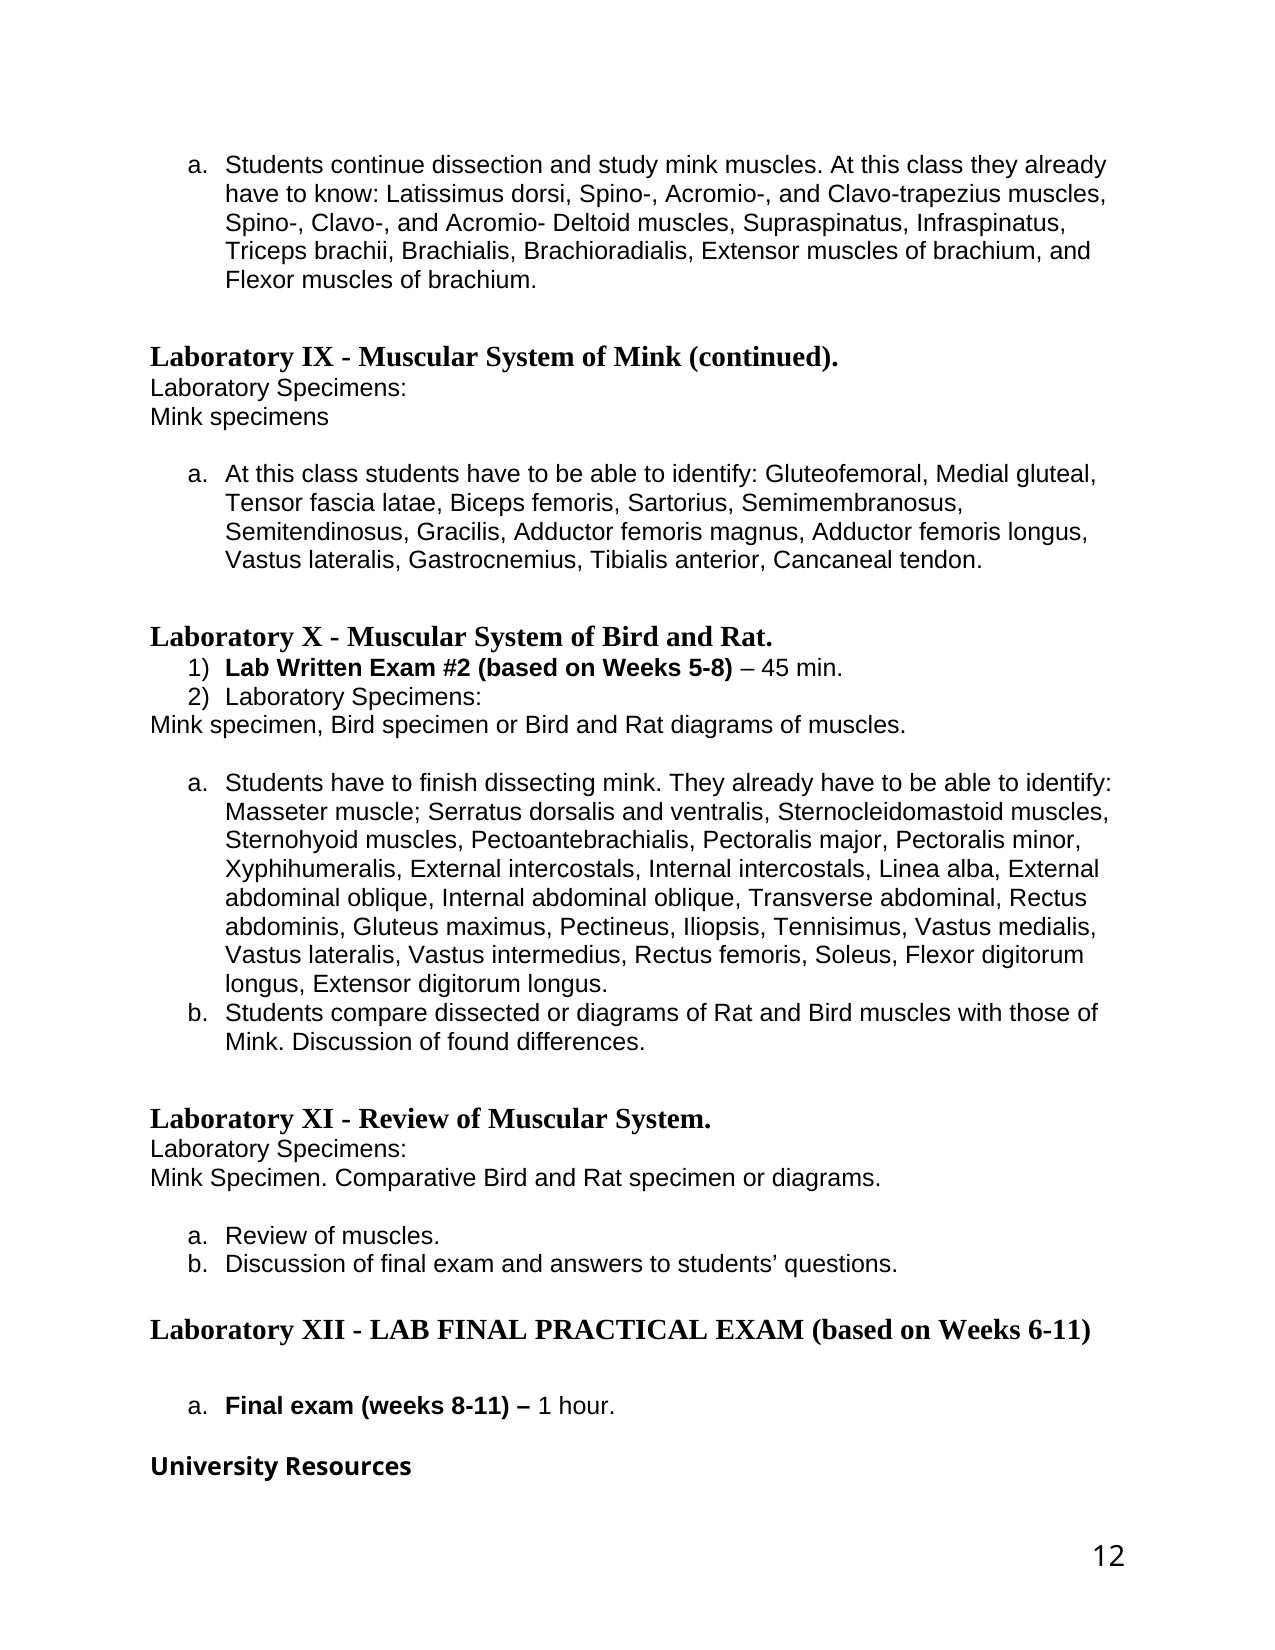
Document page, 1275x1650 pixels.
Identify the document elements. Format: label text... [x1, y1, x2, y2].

text Mink specimens [150, 401, 1125, 430]
list Final exam (weeks 8-11) – 1 hour. [187, 1391, 1125, 1420]
list At this class students have to be able to identify: Gluteofemoral, Medial gluteal, Tensor fascia latae, Biceps femoris, Sartorius, Semimembranosus, Semitendinosus, Gracilis, Adductor femoris magnus, Adductor femoris longus, Vastus lateralis, Gastrocnemius, Tibialis anterior, Cancaneal tendon. [187, 459, 1125, 574]
list Students continue dissection and study mink muscles. At this class they already have to know: Latissimus dorsi, Spino-, Acromio-, and Clavo-trapezius muscles, Spino-, Clavo-, and Acromio- Deltoid muscles, Supraspinatus, Infraspinatus, Triceps brachii, Brachialis, Brachioradialis, Extensor muscles of brachium, and Flexor muscles of brachium. [187, 150, 1125, 294]
list Lab Written Exam #2 (based on Weeks 5-8) – 45 min. [187, 653, 1125, 682]
text Laboratory XI - Review of Muscular System. [150, 1101, 1125, 1134]
text Laboratory XII - LAB FINAL PRACTICAL EXAM (based on Weeks 6-11) [150, 1312, 1125, 1346]
list Discussion of final exam and answers to students’ questions. [187, 1249, 1125, 1278]
text Mink specimen, Bird specimen or Bird and Rat diagrams of muscles. [150, 710, 1125, 739]
text Laboratory X - Muscular System of Bird and Rat. [150, 619, 1125, 653]
text Laboratory Specimens: [150, 373, 1125, 401]
text Laboratory Specimens: [150, 1134, 1125, 1163]
text University Resources [150, 1449, 1125, 1483]
text Mink Specimen. Comparative Bird and Rat specimen or diagrams. [150, 1163, 1125, 1192]
list Students have to finish dissecting mink. They already have to be able to identify: Masseter muscle; Serratus dorsalis and ventralis, Sternocleidomastoid muscles, Sternohyoid muscles, Pectoantebrachialis, Pectoralis major, Pectoralis minor, Xyphihumeralis, External intercostals, Internal intercostals, Linea alba, External abdominal oblique, Internal abdominal oblique, Transverse abdominal, Rectus abdominis, Gluteus maximus, Pectineus, Iliopsis, Tennisimus, Vastus medialis, Vastus lateralis, Vastus intermedius, Rectus femoris, Soleus, Flexor digitorum longus, Extensor digitorum longus. [187, 768, 1125, 998]
list Laboratory Specimens: [187, 682, 1125, 710]
text Laboratory IX - Muscular System of Mink (continued). [150, 339, 1125, 373]
list Students compare dissected or diagrams of Rat and Bird muscles with those of Mink. Discussion of found differences. [187, 998, 1125, 1055]
list Review of muscles. [187, 1221, 1125, 1249]
